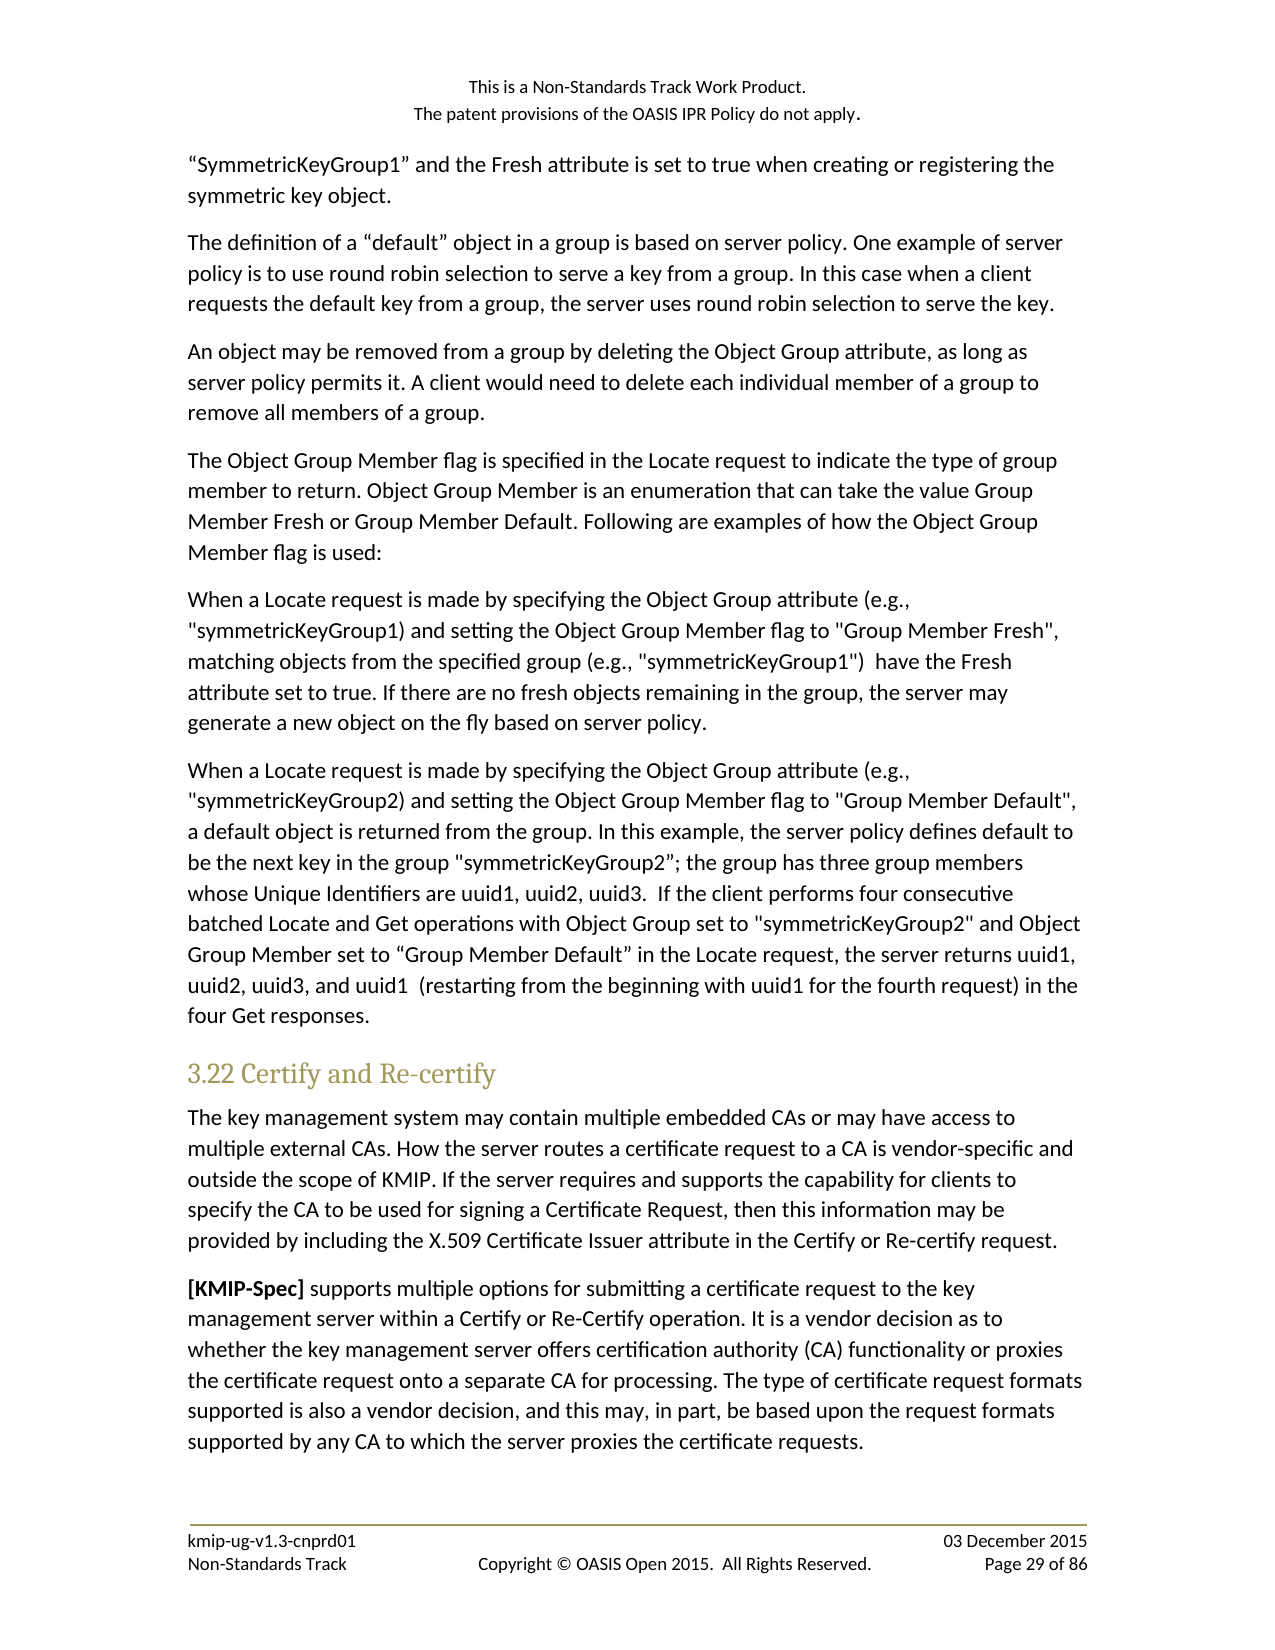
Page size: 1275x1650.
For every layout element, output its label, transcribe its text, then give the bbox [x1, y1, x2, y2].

text [KMIP-Spec] supports multiple options for submitting a certificate request to the key management server within a Certify or Re-Certify operation. It is a vendor decision as to whether the key management server offers certification authority (CA) functionality or proxies the certificate request onto a separate CA for processing. The type of certificate request formats supported is also a vendor decision, and this may, in part, be based upon the request formats supported by any CA to which the server proxies the certificate requests. [187, 1274, 1087, 1455]
text The definition of a “default” object in a group is based on server policy. One example of server policy is to use round robin selection to serve a key from a group. In this case when a client requests the default key from a group, the server uses round robin selection to serve the key. [187, 228, 1087, 318]
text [187, 150, 1087, 209]
subtitle Certify and Re-certify [187, 1057, 1087, 1091]
text When a Locate request is made by specifying the Object Group attribute (e.g., "symmetricKeyGroup2) and setting the Object Group Member flag to "Group Member Default", a default object is returned from the group. In this example, the server policy defines default to be the next key in the group "symmetricKeyGroup2”; the group has three group members whose Unique Identifiers are uuid1, uuid2, uuid3. If the client performs four consecutive batched Locate and Get operations with Object Group set to "symmetricKeyGroup2" and Object Group Member set to “Group Member Default” in the Locate request, the server returns uuid1, uuid2, uuid3, and uuid1 (restarting from the beginning with uuid1 for the fourth request) in the four Get responses. [187, 756, 1087, 1029]
text An object may be removed from a group by deleting the Object Group attribute, as long as server policy permits it. A client would need to delete each individual member of a group to remove all members of a group. [187, 337, 1087, 426]
text The Object Group Member flag is specified in the Locate request to indicate the type of group member to return. Object Group Member is an enumeration that can take the value Group Member Fresh or Group Member Default. Following are examples of how the Object Group Member flag is used: [187, 446, 1087, 566]
text When a Locate request is made by specifying the Object Group attribute (e.g., "symmetricKeyGroup1) and setting the Object Group Member flag to "Group Member Fresh", matching objects from the specified group (e.g., "symmetricKeyGroup1") have the Fresh attribute set to true. If there are no fresh objects remaining in the group, the server may generate a new object on the fly based on server policy. [187, 585, 1087, 736]
text The key management system may contain multiple embedded CAs or may have access to multiple external CAs. How the server routes a certificate request to a CA is vendor-specific and outside the scope of KMIP. If the server requires and supports the capability for clients to specify the CA to be used for signing a Certificate Request, then this information may be provided by including the X.509 Certificate Issuer attribute in the Certify or Re-certify request. [187, 1103, 1087, 1254]
